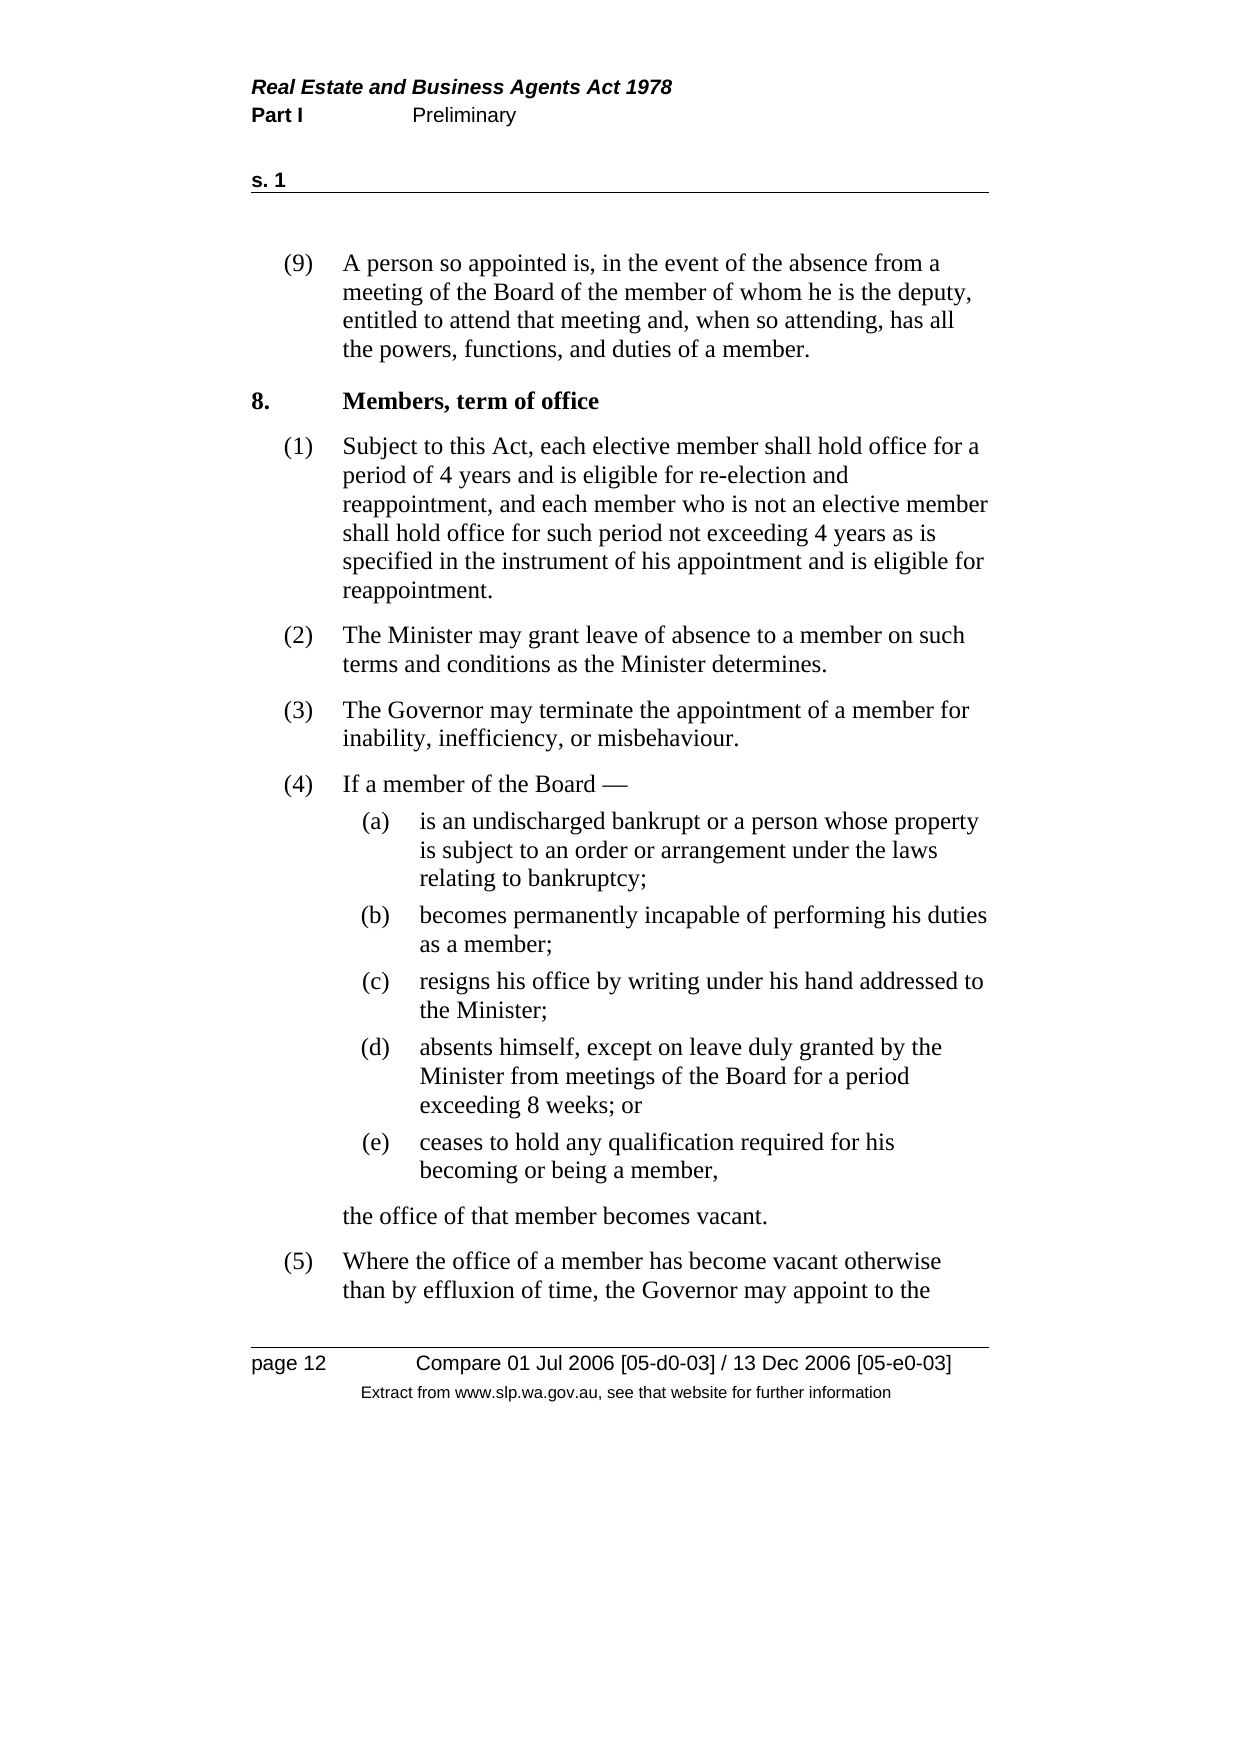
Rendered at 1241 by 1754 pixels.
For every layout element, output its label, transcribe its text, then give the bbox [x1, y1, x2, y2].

text (9) A person so appointed is, in the event of the absence from a meeting of the Board of the member of whom he is the deputy, entitled to attend that meeting and, when so attending, has all the powers, functions, and duties of a member. [251, 248, 989, 363]
text (4) If a member of the Board — [251, 769, 989, 798]
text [251, 1246, 989, 1304]
text (a) is an undischarged bankrupt or a person whose property is subject to an order or arrangement under the laws relating to bankruptcy; [251, 806, 989, 892]
subtitle 8. Members, term of office [251, 386, 989, 415]
text (d) absents himself, except on leave duly granted by the Minister from meetings of the Board for a period exceeding 8 weeks; or [251, 1032, 989, 1118]
text (2) The Minister may grant leave of absence to a member on such terms and conditions as the Minister determines. [251, 621, 989, 678]
text the office of that member becomes vacant. [251, 1201, 989, 1230]
text (1) Subject to this Act, each elective member shall hold office for a period of 4 years and is eligible for re-election and reappointment, and each member who is not an elective member shall hold office for such period not exceeding 4 years as is specified in the instrument of his appointment and is eligible for reappointment. [251, 431, 989, 604]
text (c) resigns his office by writing under his hand addressed to the Minister; [251, 966, 989, 1024]
text (b) becomes permanently incapable of performing his duties as a member; [251, 901, 989, 958]
text (e) ceases to hold any qualification required for his becoming or being a member, [251, 1127, 989, 1184]
text (3) The Governor may terminate the appointment of a member for inability, inefficiency, or misbehaviour. [251, 695, 989, 752]
